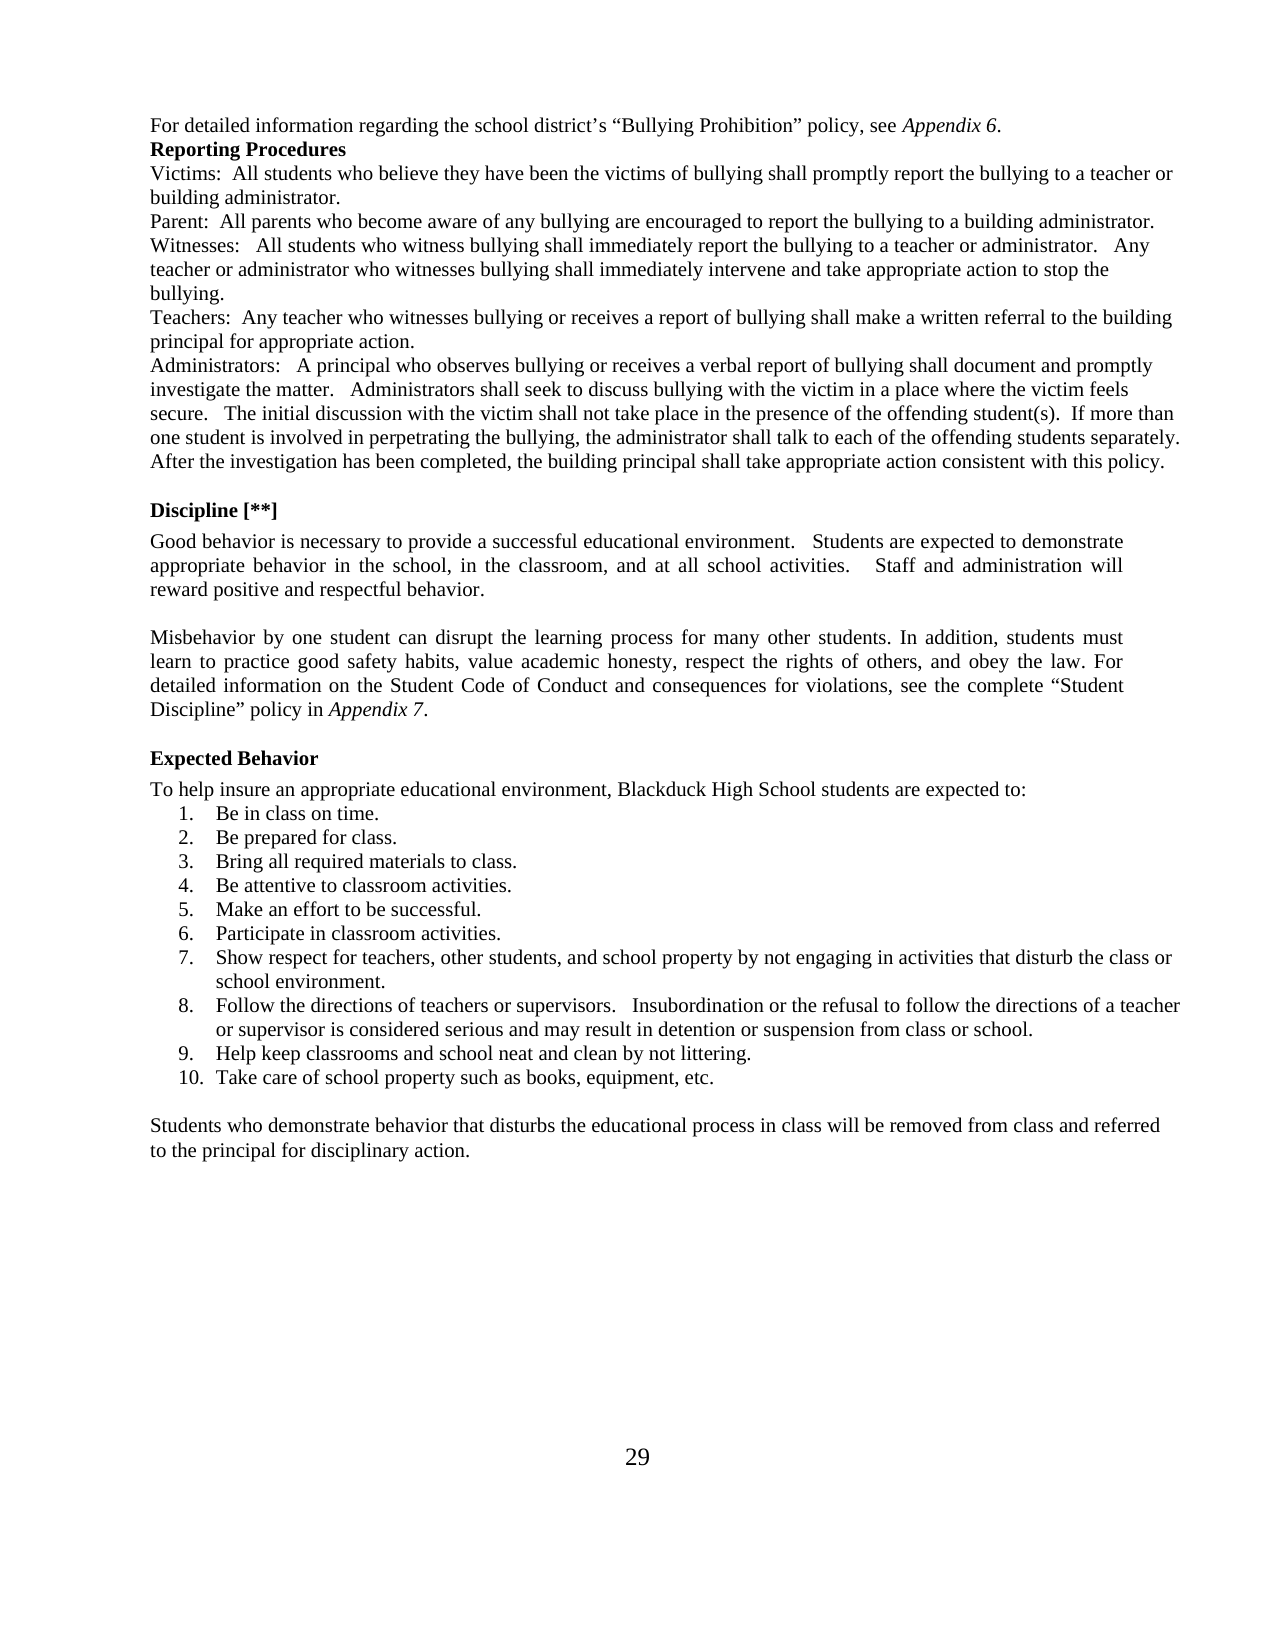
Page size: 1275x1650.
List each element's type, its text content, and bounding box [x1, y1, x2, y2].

text Administrators: A principal who observes bullying or receives a verbal report of bullying shall document and promptly investigate the matter. Administrators shall seek to discuss bullying with the victim in a place where the victim feels secure. The initial discussion with the victim shall not take place in the presence of the offending student(s). If more than one student is involved in perpetrating the bullying, the administrator shall talk to each of the offending students separately. After the investigation has been completed, the building principal shall take appropriate action consistent with this policy. [150, 353, 1181, 473]
list Be attentive to classroom activities. [178, 873, 1181, 897]
list Make an effort to be successful. [178, 897, 1181, 921]
text Teachers: Any teacher who witnesses bullying or receives a report of bullying shall make a written referral to the building principal for appropriate action. [150, 305, 1181, 353]
text Students who demonstrate behavior that disturbs the educational process in class will be removed from class and referred to the principal for disciplinary action. [150, 1113, 1181, 1162]
list Participate in classroom activities. [178, 921, 1181, 945]
list Be in class on time. [178, 801, 1181, 825]
subtitle Discipline [**] [150, 498, 1125, 522]
list Show respect for teachers, other students, and school property by not engaging in activities that disturb the class or school environment. [178, 945, 1181, 993]
text Reporting Procedures [150, 137, 1181, 161]
text To help insure an appropriate educational environment, Blackduck High School students are expected to: [150, 777, 1181, 801]
text Misbehavior by one student can disrupt the learning process for many other students. In addition, students must learn to practice good safety habits, value academic honesty, respect the rights of others, and obey the law. For detailed information on the Student Code of Conduct and consequences for violations, see the complete “Student Discipline” policy in Appendix 7. [150, 625, 1125, 721]
text Parent: All parents who become aware of any bullying are encouraged to report the bullying to a building administrator. [150, 209, 1181, 233]
subtitle Expected Behavior [150, 746, 1125, 770]
list Help keep classrooms and school neat and clean by not littering. [178, 1041, 1181, 1065]
list Bring all required materials to class. [178, 849, 1181, 873]
list Take care of school property such as books, equipment, etc. [178, 1065, 1181, 1089]
text Witnesses: All students who witness bullying shall immediately report the bullying to a teacher or administrator. Any teacher or administrator who witnesses bullying shall immediately intervene and take appropriate action to stop the bullying. [150, 233, 1181, 305]
text Good behavior is necessary to provide a successful educational environment. Students are expected to demonstrate appropriate behavior in the school, in the classroom, and at all school activities. Staff and administration will reward positive and respectful behavior. [150, 529, 1125, 601]
text Victims: All students who believe they have been the victims of bullying shall promptly report the bullying to a teacher or building administrator. [150, 161, 1181, 209]
text For detailed information regarding the school district’s “Bullying Prohibition” policy, see Appendix 6. [150, 112, 1125, 137]
list Be prepared for class. [178, 825, 1181, 849]
list Follow the directions of teachers or supervisors. Insubordination or the refusal to follow the directions of a teacher or supervisor is considered serious and may result in detention or suspension from class or school. [178, 993, 1181, 1041]
